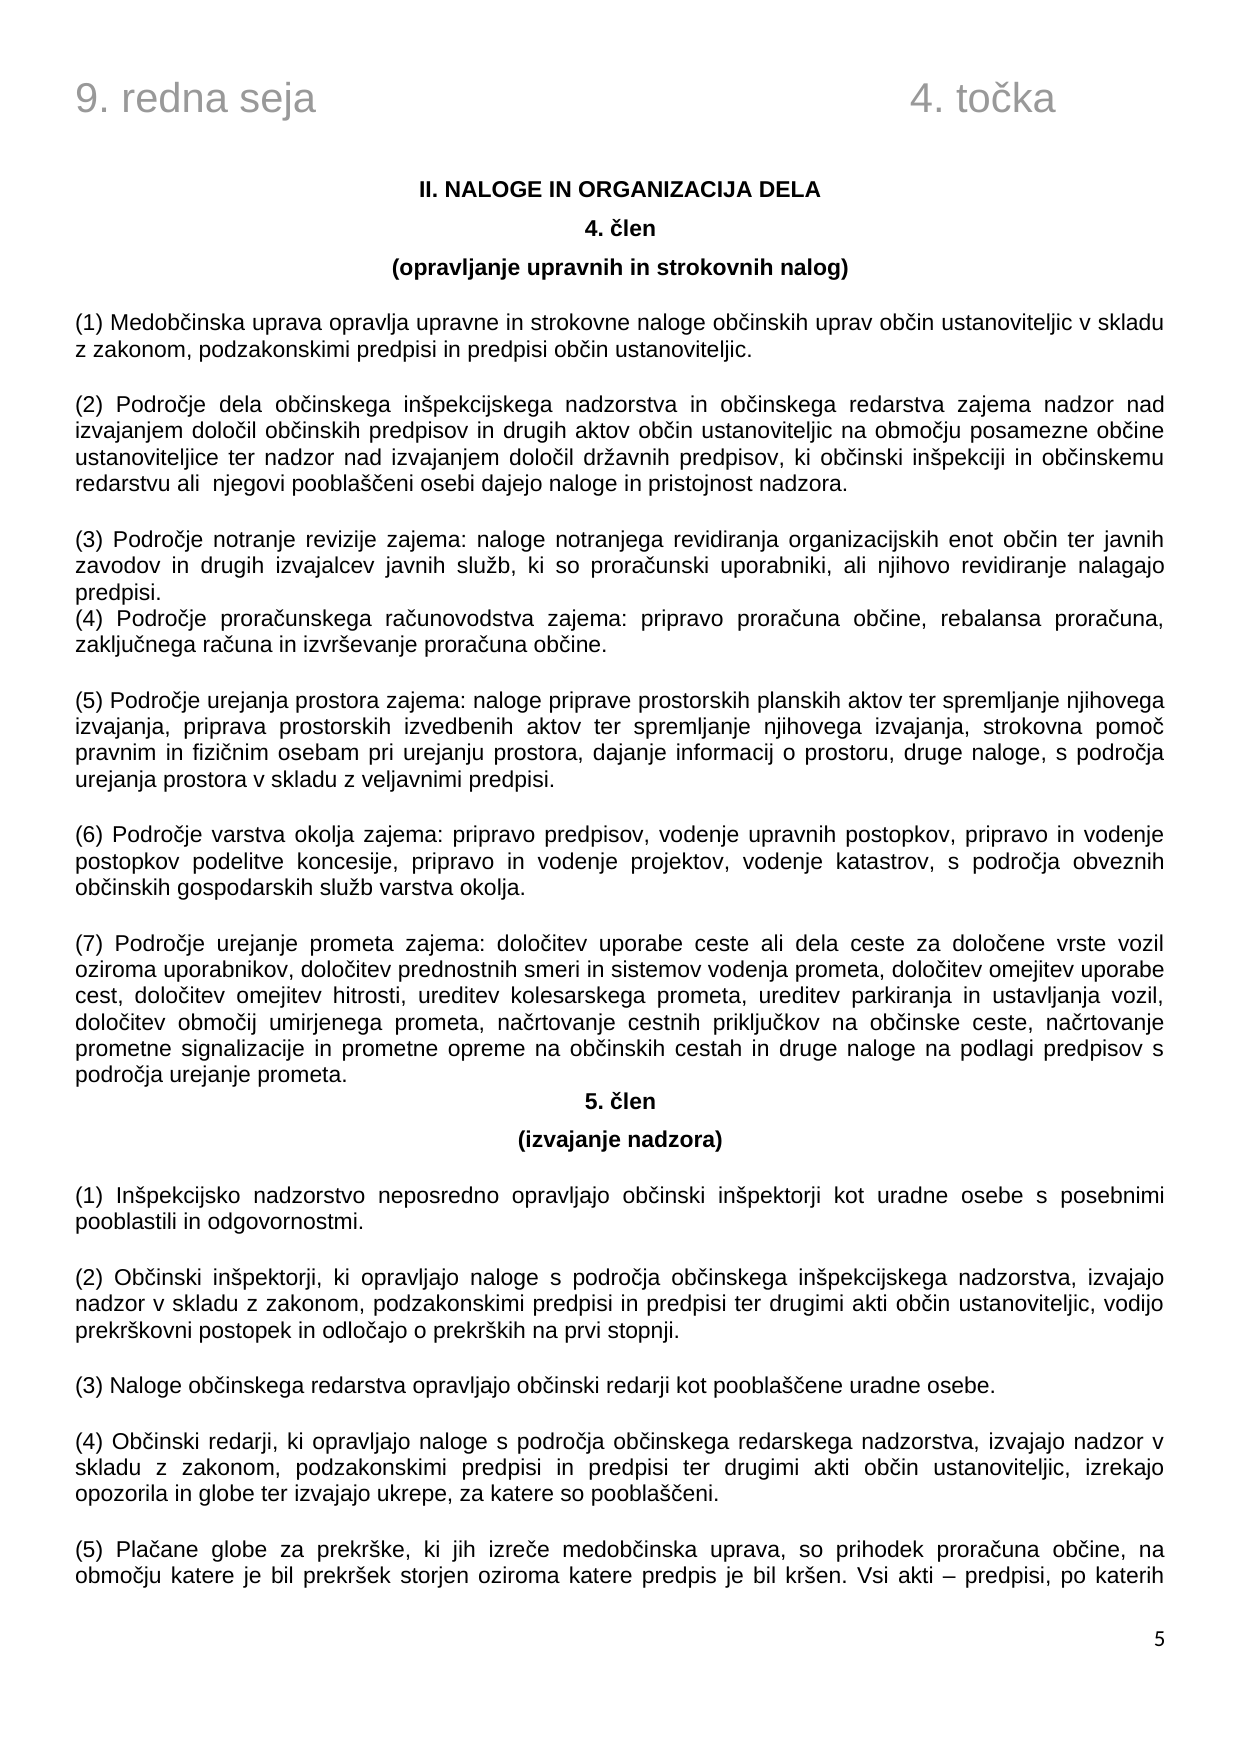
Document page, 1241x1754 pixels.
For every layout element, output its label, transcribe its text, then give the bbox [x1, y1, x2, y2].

text (3) Področje notranje revizije zajema: naloge notranjega revidiranja organizacijskih enot občin ter javnih zavodov in drugih izvajalcev javnih služb, ki so proračunski uporabniki, ali njihovo revidiranje nalagajo predpisi. [75, 526, 1165, 605]
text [75, 1536, 1165, 1588]
text (2) Področje dela občinskega inšpekcijskega nadzorstva in občinskega redarstva zajema nadzor nad izvajanjem določil občinskih predpisov in drugih aktov občin ustanoviteljic na območju posamezne občine ustanoviteljice ter nadzor nad izvajanjem določil državnih predpisov, ki občinski inšpekciji in občinskemu redarstvu ali njegovi pooblaščeni osebi dajejo naloge in pristojnost nadzora. [75, 391, 1165, 497]
text (7) Področje urejanje prometa zajema: določitev uporabe ceste ali dela ceste za določene vrste vozil oziroma uporabnikov, določitev prednostnih smeri in sistemov vodenja prometa, določitev omejitev uporabe cest, določitev omejitev hitrosti, ureditev kolesarskega prometa, ureditev parkiranja in ustavljanja vozil, določitev območij umirjenega prometa, načrtovanje cestnih priključkov na občinske ceste, načrtovanje prometne signalizacije in prometne opreme na občinskih cestah in druge naloge na podlagi predpisov s področja urejanje prometa. [75, 929, 1165, 1088]
text (izvajanje nadzora) [75, 1126, 1165, 1153]
text (2) Občinski inšpektorji, ki opravljajo naloge s področja občinskega inšpekcijskega nadzorstva, izvajajo nadzor v skladu z zakonom, podzakonskimi predpisi in predpisi ter drugimi akti občin ustanoviteljic, vodijo prekrškovni postopek in odločajo o prekrških na prvi stopnji. [75, 1264, 1165, 1343]
text (1) Inšpekcijsko nadzorstvo neposredno opravljajo občinski inšpektorji kot uradne osebe s posebnimi pooblastili in odgovornostmi. [75, 1182, 1165, 1235]
text (1) Medobčinska uprava opravlja upravne in strokovne naloge občinskih uprav občin ustanoviteljic v skladu z zakonom, podzakonskimi predpisi in predpisi občin ustanoviteljic. [75, 309, 1165, 362]
text (5) Področje urejanja prostora zajema: naloge priprave prostorskih planskih aktov ter spremljanje njihovega izvajanja, priprava prostorskih izvedbenih aktov ter spremljanje njihovega izvajanja, strokovna pomoč pravnim in fizičnim osebam pri urejanju prostora, dajanje informacij o prostoru, druge naloge, s področja urejanja prostora v skladu z veljavnimi predpisi. [75, 687, 1165, 792]
text (opravljanje upravnih in strokovnih nalog) [75, 254, 1165, 280]
text 4. člen [75, 215, 1165, 241]
text (6) Področje varstva okolja zajema: pripravo predpisov, vodenje upravnih postopkov, pripravo in vodenje postopkov podelitve koncesije, pripravo in vodenje projektov, vodenje katastrov, s področja obveznih občinskih gospodarskih služb varstva okolja. [75, 821, 1165, 900]
text (3) Naloge občinskega redarstva opravljajo občinski redarji kot pooblaščene uradne osebe. [75, 1372, 1165, 1398]
text 5. člen [75, 1088, 1165, 1114]
text II. NALOGE IN ORGANIZACIJA DELA [75, 176, 1165, 202]
text (4) Občinski redarji, ki opravljajo naloge s področja občinskega redarskega nadzorstva, izvajajo nadzor v skladu z zakonom, podzakonskimi predpisi in predpisi ter drugimi akti občin ustanoviteljic, izrekajo opozorila in globe ter izvajajo ukrepe, za katere so pooblaščeni. [75, 1428, 1165, 1507]
text (4) Področje proračunskega računovodstva zajema: pripravo proračuna občine, rebalansa proračuna, zaključnega računa in izvrševanje proračuna občine. [75, 605, 1165, 657]
